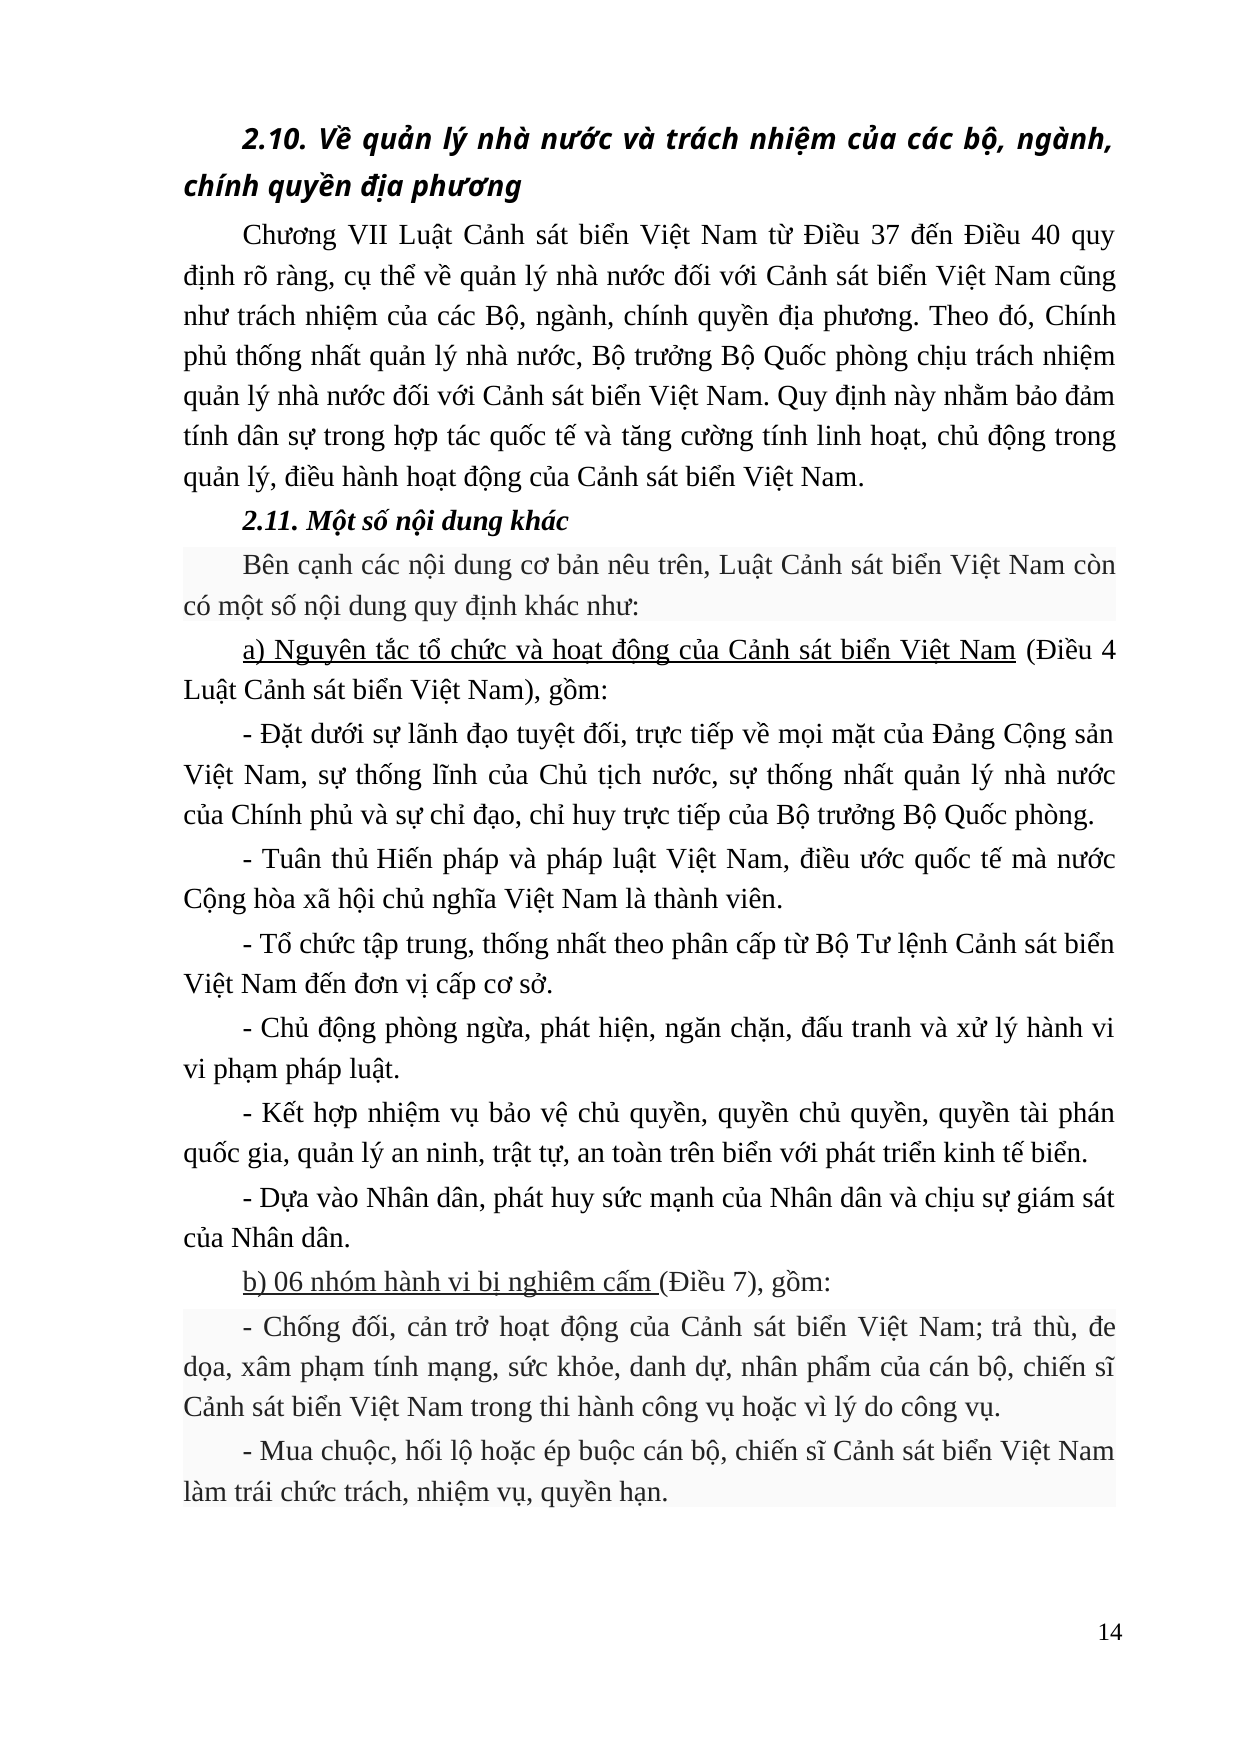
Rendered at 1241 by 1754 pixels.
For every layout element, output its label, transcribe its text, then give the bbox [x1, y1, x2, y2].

text Chương VII Luật Cảnh sát biển Việt Nam từ Điều 37 đến Điều 40 quy định rõ ràng, cụ thể về quản lý nhà nước đối với Cảnh sát biển Việt Nam cũng như trách nhiệm của các Bộ, ngành, chính quyền địa phương. Theo đó, Chính phủ thống nhất quản lý nhà nước, Bộ trưởng Bộ Quốc phòng chịu trách nhiệm quản lý nhà nước đối với Cảnh sát biển Việt Nam. Quy định này nhằm bảo đảm tính dân sự trong hợp tác quốc tế và tăng cường tính linh hoạt, chủ động trong quản lý, điều hành hoạt động của Cảnh sát biển Việt Nam. [183, 412, 1116, 492]
text - Đặt dưới sự lãnh đạo tuyệt đối, trực tiếp về mọi mặt của Đảng Cộng sản Việt Nam, sự thống lĩnh của Chủ tịch nước, sự thống nhất quản lý nhà nước của Chính phủ và sự chỉ đạo, chỉ huy trực tiếp của Bộ trưởng Bộ Quốc phòng. [183, 717, 1116, 831]
text 2.11. Một số nội dung khác [183, 503, 1116, 537]
text Bên cạnh các nội dung cơ bản nêu trên, Luật Cảnh sát biển Việt Nam còn có một số nội dung quy định khác như: [183, 547, 1116, 621]
text - Tổ chức tập trung, thống nhất theo phân cấp từ Bộ Tư lệnh Cảnh sát biển Việt Nam đến đơn vị cấp cơ sở. [183, 926, 1116, 1000]
text Chương VII Luật Cảnh sát biển Việt Nam từ Điều 37 đến Điều 40 quy định rõ ràng, cụ thể về quản lý nhà nước đối với Cảnh sát biển Việt Nam cũng như trách nhiệm của các Bộ, ngành, chính quyền địa phương. Theo đó, Chính phủ thống nhất quản lý nhà nước, Bộ trưởng Bộ Quốc phòng chịu trách nhiệm quản lý nhà nước đối với Cảnh sát biển Việt Nam. Quy định này nhằm bảo đảm tính dân sự trong hợp tác quốc tế và tăng cường tính linh hoạt, chủ động trong quản lý, điều hành hoạt động của Cảnh sát biển Việt Nam. [183, 217, 1116, 338]
text - Kết hợp nhiệm vụ bảo vệ chủ quyền, quyền chủ quyền, quyền tài phán quốc gia, quản lý an ninh, trật tự, an toàn trên biển với phát triển kinh tế biển. [183, 1095, 1116, 1169]
text b) 06 nhóm hành vi bị nghiêm cấm (Điều 7), gồm: [183, 1264, 1116, 1298]
text - Chống đối, cản trở hoạt động của Cảnh sát biển Việt Nam; trả thù, đe dọa, xâm phạm tính mạng, sức khỏe, danh dự, nhân phẩm của cán bộ, chiến sĩ Cảnh sát biển Việt Nam trong thi hành công vụ hoặc vì lý do công vụ. [183, 1309, 1116, 1423]
text - Tuân thủ Hiến pháp và pháp luật Việt Nam, điều ước quốc tế mà nước Cộng hòa xã hội chủ nghĩa Việt Nam là thành viên. [183, 841, 1116, 915]
text a) Nguyên tắc tổ chức và hoạt động của Cảnh sát biển Việt Nam (Điều 4 Luật Cảnh sát biển Việt Nam), gồm: [183, 632, 1116, 706]
text - Chủ động phòng ngừa, phát hiện, ngăn chặn, đấu tranh và xử lý hành vi vi phạm pháp luật. [183, 1011, 1116, 1084]
text - Dựa vào Nhân dân, phát huy sức mạnh của Nhân dân và chịu sự giám sát của Nhân dân. [183, 1180, 1116, 1253]
text 2.10. Về quản lý nhà nước và trách nhiệm của các bộ, ngành, chính quyền địa phương [183, 118, 1116, 205]
text - Mua chuộc, hối lộ hoặc ép buộc cán bộ, chiến sĩ Cảnh sát biển Việt Nam làm trái chức trách, nhiệm vụ, quyền hạn. [183, 1433, 1116, 1507]
